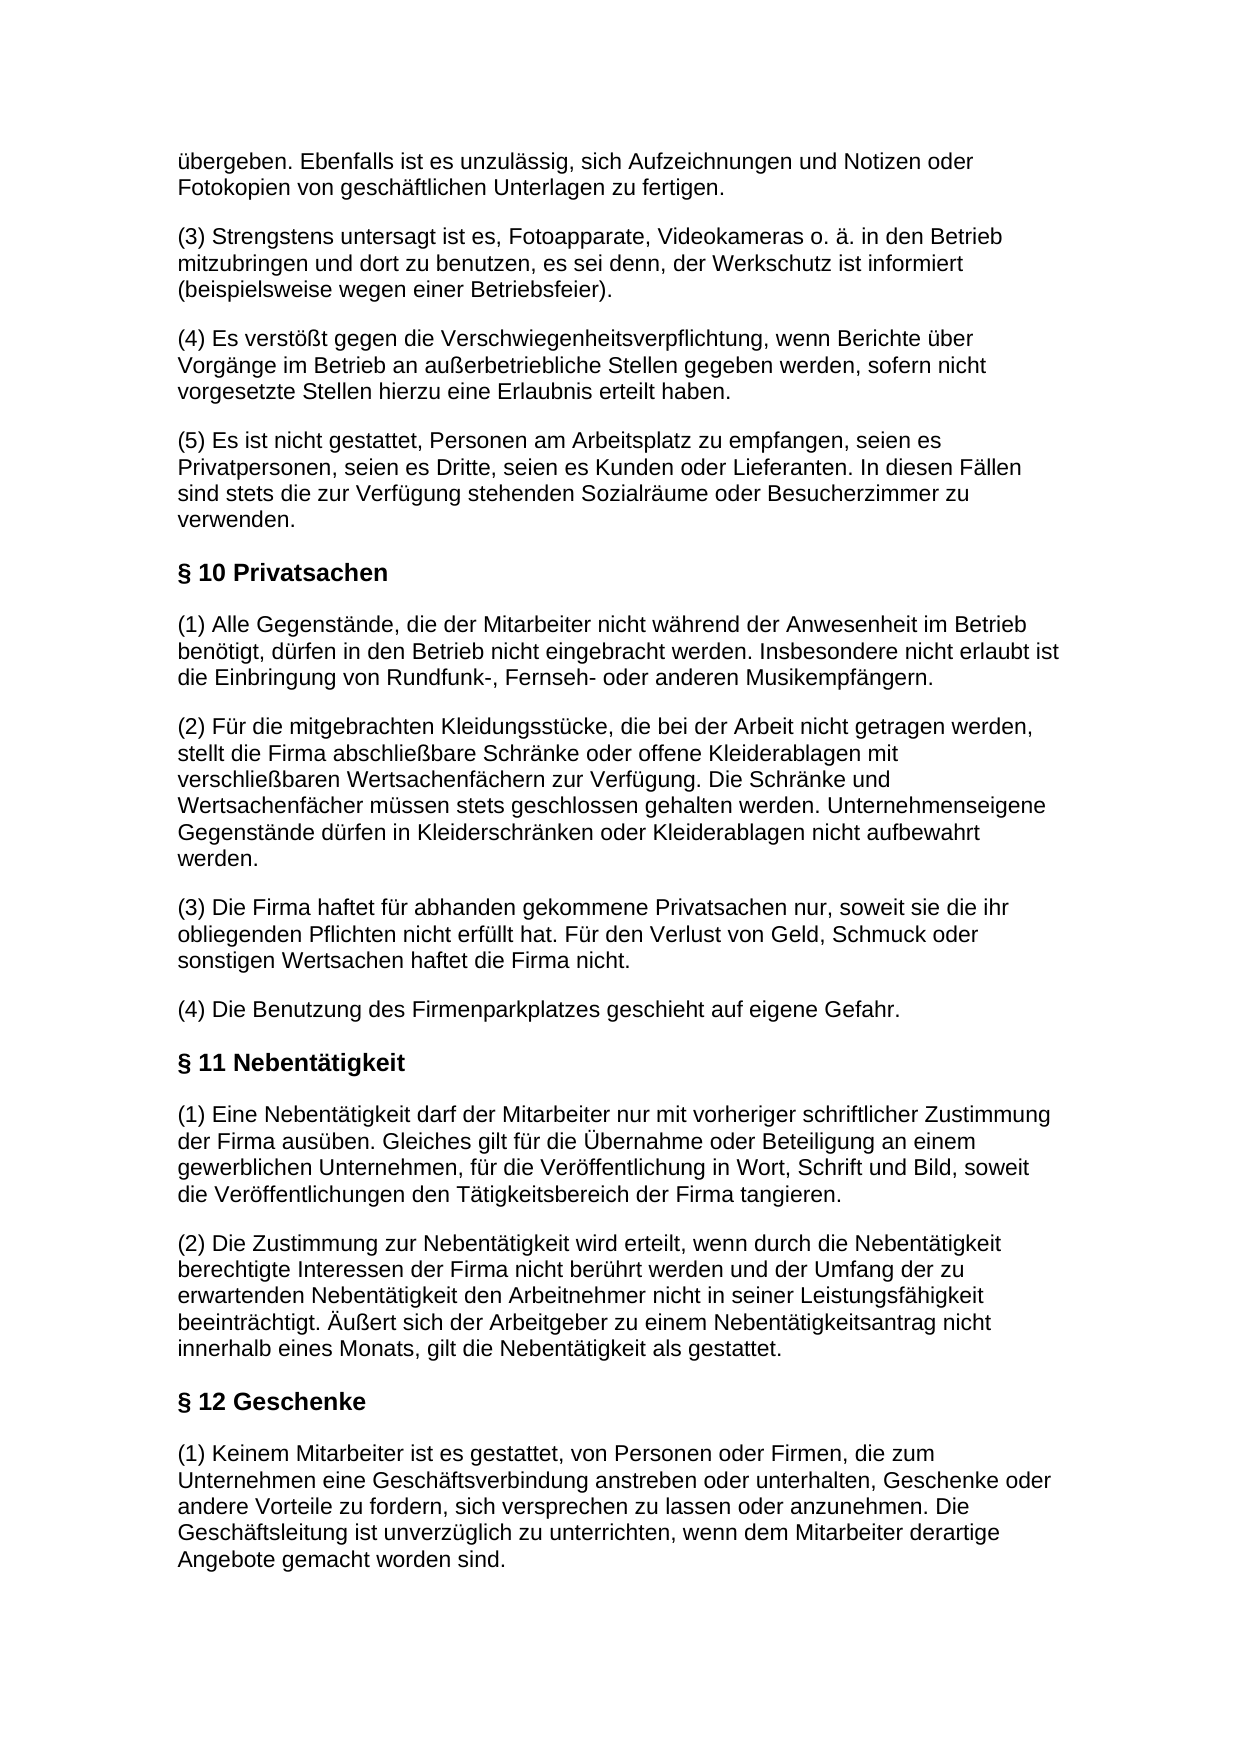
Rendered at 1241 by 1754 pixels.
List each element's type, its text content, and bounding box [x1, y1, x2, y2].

text (4) Die Benutzung des Firmenparkplatzes geschieht auf eigene Gefahr. [177, 996, 1063, 1023]
text (2) Für die mitgebrachten Kleidungsstücke, die bei der Arbeit nicht getragen werden, stellt die Firma abschließbare Schränke oder offene Kleiderablagen mit verschließbaren Wertsachenfächern zur Verfügung. Die Schränke und Wertsachenfächer müssen stets geschlossen gehalten werden. Unternehmenseigene Gegenstände dürfen in Kleiderschränken oder Kleiderablagen nicht aufbewahrt werden. [177, 713, 1063, 871]
text § 10 Privatsachen [177, 558, 1063, 586]
text (3) Strengstens untersagt ist es, Fotoapparate, Videokameras o. ä. in den Betrieb mitzubringen und dort zu benutzen, es sei denn, der Werkschutz ist informiert (beispielsweise wegen einer Betriebsfeier). [177, 223, 1063, 302]
text (1) Alle Gegenstände, die der Mitarbeiter nicht während der Anwesenheit im Betrieb benötigt, dürfen in den Betrieb nicht eingebracht werden. Insbesondere nicht erlaubt ist die Einbringung von Rundfunk-, Fernseh- oder anderen Musikempfängern. [177, 611, 1063, 690]
text (5) Es ist nicht gestattet, Personen am Arbeitsplatz zu empfangen, seien es Privatpersonen, seien es Dritte, seien es Kunden oder Lieferanten. In diesen Fällen sind stets die zur Verfügung stehenden Sozialräume oder Besucherzimmer zu verwenden. [177, 427, 1063, 533]
text (3) Die Firma haftet für abhanden gekommene Privatsachen nur, soweit sie die ihr obliegenden Pflichten nicht erfüllt hat. Für den Verlust von Geld, Schmuck oder sonstigen Wertsachen haftet die Firma nicht. [177, 894, 1063, 973]
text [177, 148, 1063, 200]
text § 12 Geschenke [177, 1387, 1063, 1415]
text (1) Keinem Mitarbeiter ist es gestattet, von Personen oder Firmen, die zum Unternehmen eine Geschäftsverbindung anstreben oder unterhalten, Geschenke oder andere Vorteile zu fordern, sich versprechen zu lassen oder anzunehmen. Die Geschäftsleitung ist unverzüglich zu unterrichten, wenn dem Mitarbeiter derartige Angebote gemacht worden sind. [177, 1440, 1063, 1572]
text (2) Die Zustimmung zur Nebentätigkeit wird erteilt, wenn durch die Nebentätigkeit berechtigte Interessen der Firma nicht berührt werden und der Umfang der zu erwartenden Nebentätigkeit den Arbeitnehmer nicht in seiner Leistungsfähigkeit beeinträchtigt. Äußert sich der Arbeitgeber zu einem Nebentätigkeitsantrag nicht innerhalb eines Monats, gilt die Nebentätigkeit als gestattet. [177, 1230, 1063, 1362]
text § 11 Nebentätigkeit [177, 1048, 1063, 1076]
text (4) Es verstößt gegen die Verschwiegenheitsverpflichtung, wenn Berichte über Vorgänge im Betrieb an außerbetriebliche Stellen gegeben werden, sofern nicht vorgesetzte Stellen hierzu eine Erlaubnis erteilt haben. [177, 325, 1063, 404]
text (1) Eine Nebentätigkeit darf der Mitarbeiter nur mit vorheriger schriftlicher Zustimmung der Firma ausüben. Gleiches gilt für die Übernahme oder Beteiligung an einem gewerblichen Unternehmen, für die Veröffentlichung in Wort, Schrift und Bild, soweit die Veröffentlichungen den Tätigkeitsbereich der Firma tangieren. [177, 1101, 1063, 1207]
